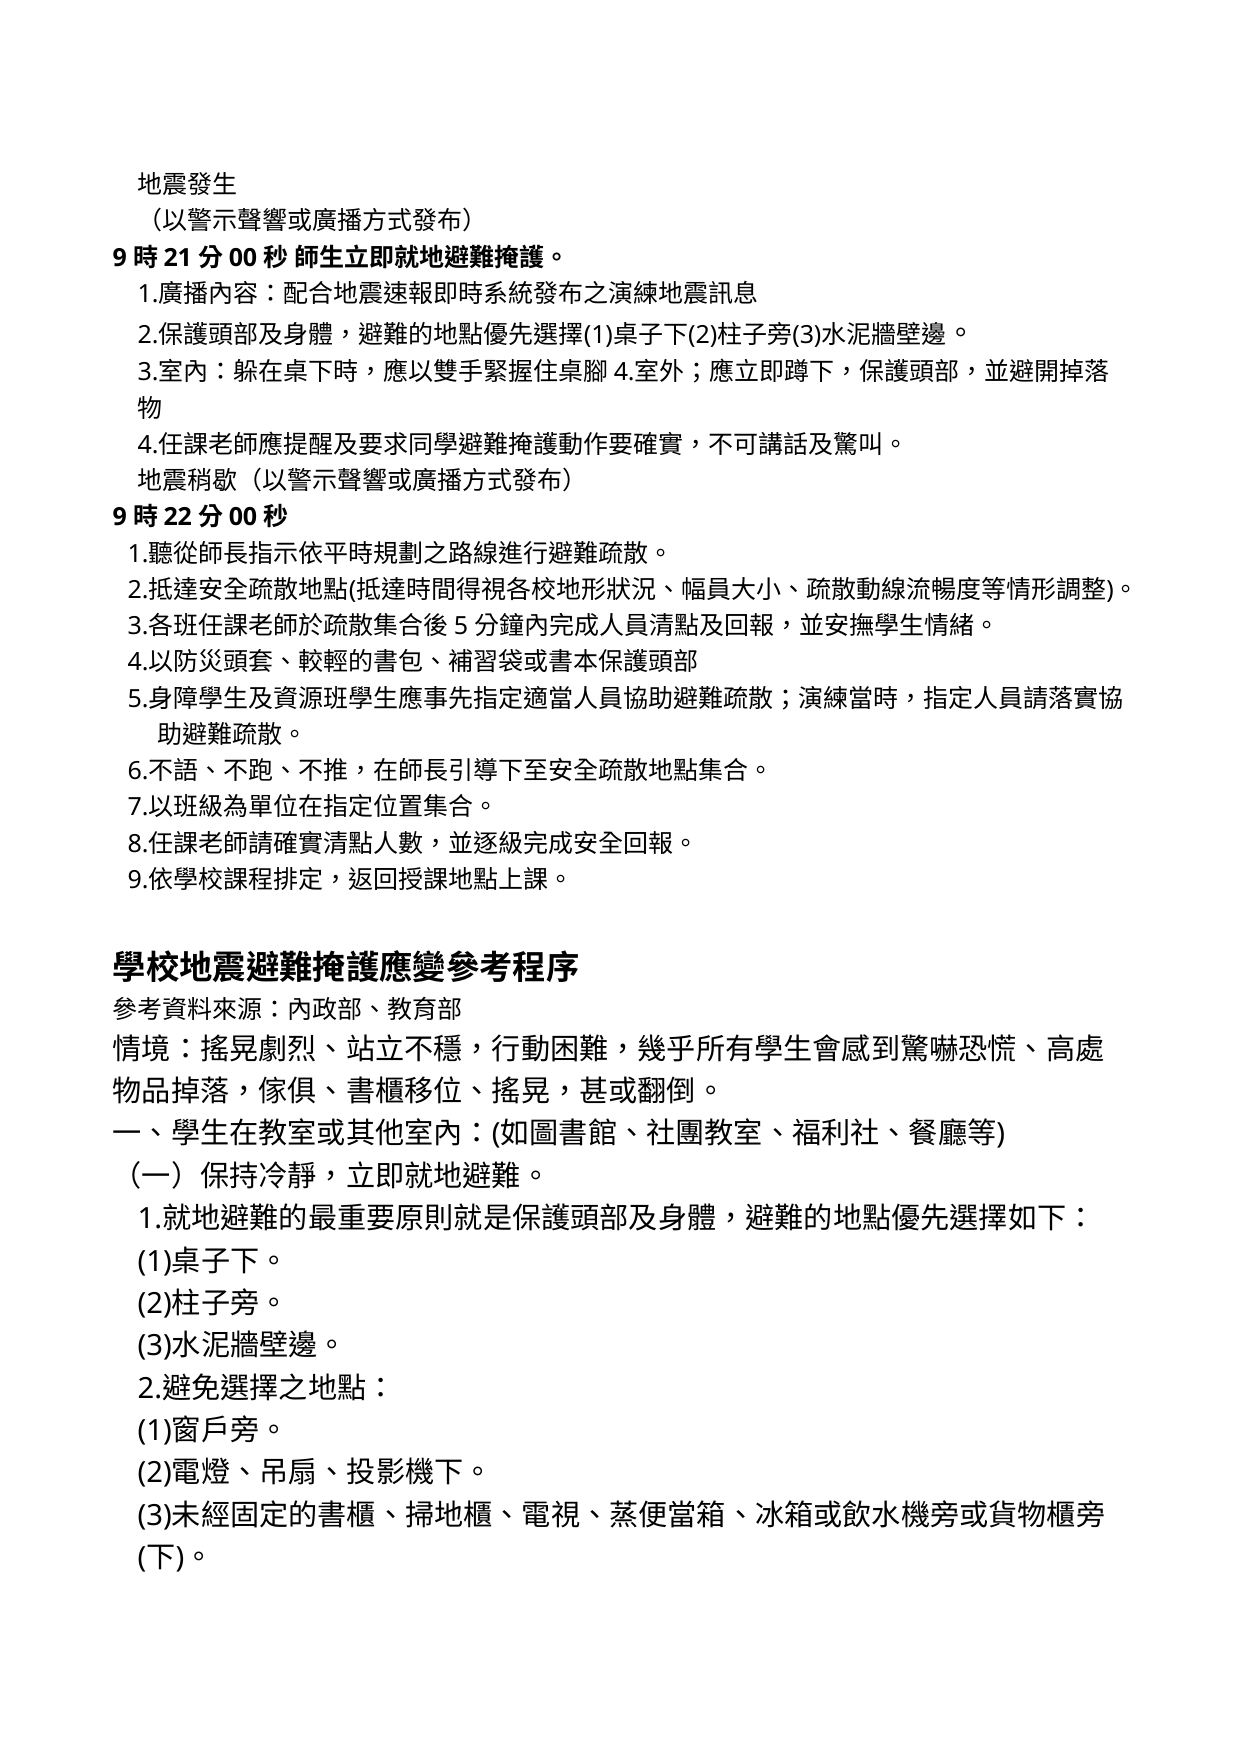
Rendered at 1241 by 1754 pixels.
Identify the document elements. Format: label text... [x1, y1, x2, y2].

text (1)窗戶旁。 [137, 1407, 1128, 1449]
text 2.抵達安全疏散地點(抵達時間得視各校地形狀況、幅員大小、疏散動線流暢度等情形調整)。 [127, 569, 1128, 606]
text 地震稍歇（以警示聲響或廣播方式發布） [137, 461, 1128, 497]
text 學校地震避難掩護應變參考程序 [112, 941, 1128, 989]
text （以警示聲響或廣播方式發布） [137, 201, 1128, 237]
text 情境：搖晃劇烈、站立不穩，行動困難，幾乎所有學生會感到驚嚇恐慌、高處物品掉落，傢俱、書櫃移位、搖晃，甚或翻倒。 [112, 1025, 1128, 1110]
text 5.身障學生及資源班學生應事先指定適當人員協助避難疏散；演練當時，指定人員請落實協助避難疏散。 [127, 678, 1128, 751]
text 地震發生 [137, 164, 1128, 201]
text 一、學生在教室或其他室內：(如圖書館、社團教室、福利社、餐廳等) [112, 1110, 1128, 1152]
text (1)桌子下。 [137, 1237, 1128, 1279]
text 3.各班任課老師於疏散集合後5 分鐘內完成人員清點及回報，並安撫學生情緒。 [127, 606, 1128, 642]
text 2.保護頭部及身體，避難的地點優先選擇(1)桌子下(2)柱子旁(3)水泥牆壁邊。 [137, 309, 1128, 352]
text (3)水泥牆壁邊。 [137, 1322, 1128, 1364]
text 6.不語、不跑、不推，在師長引導下至安全疏散地點集合。 [127, 751, 1128, 787]
text 8.任課老師請確實清點人數，並逐級完成安全回報。 [127, 823, 1128, 859]
text 7.以班級為單位在指定位置集合。 [127, 787, 1128, 823]
text 參考資料來源：內政部、教育部 [112, 989, 1128, 1025]
text 1.聽從師長指示依平時規劃之路線進行避難疏散。 [127, 533, 1128, 569]
text 1.廣播內容：配合地震速報即時系統發布之演練地震訊息 [137, 273, 1128, 309]
text 9 時22 分00 秒 [112, 497, 1128, 533]
text （一）保持冷靜，立即就地避難。 [112, 1152, 1128, 1195]
text 4.以防災頭套、較輕的書包、補習袋或書本保護頭部 [127, 642, 1128, 678]
text (2)柱子旁。 [137, 1279, 1128, 1322]
text 9.依學校課程排定，返回授課地點上課。 [127, 859, 1128, 896]
text 9 時21 分00 秒 師生立即就地避難掩護。 [112, 237, 1128, 273]
text (2)電燈、吊扇、投影機下。 [137, 1449, 1128, 1491]
text 3.室內：躲在桌下時，應以雙手緊握住桌腳4.室外；應立即蹲下，保護頭部，並避開掉落物 [137, 352, 1128, 424]
text 4.任課老師應提醒及要求同學避難掩護動作要確實，不可講話及驚叫。 [137, 424, 1128, 461]
text (3)未經固定的書櫃、掃地櫃、電視、蒸便當箱、冰箱或飲水機旁或貨物櫃旁(下)。 [137, 1491, 1128, 1576]
text 2.避免選擇之地點： [137, 1364, 1128, 1407]
text 1.就地避難的最重要原則就是保護頭部及身體，避難的地點優先選擇如下： [137, 1195, 1128, 1237]
